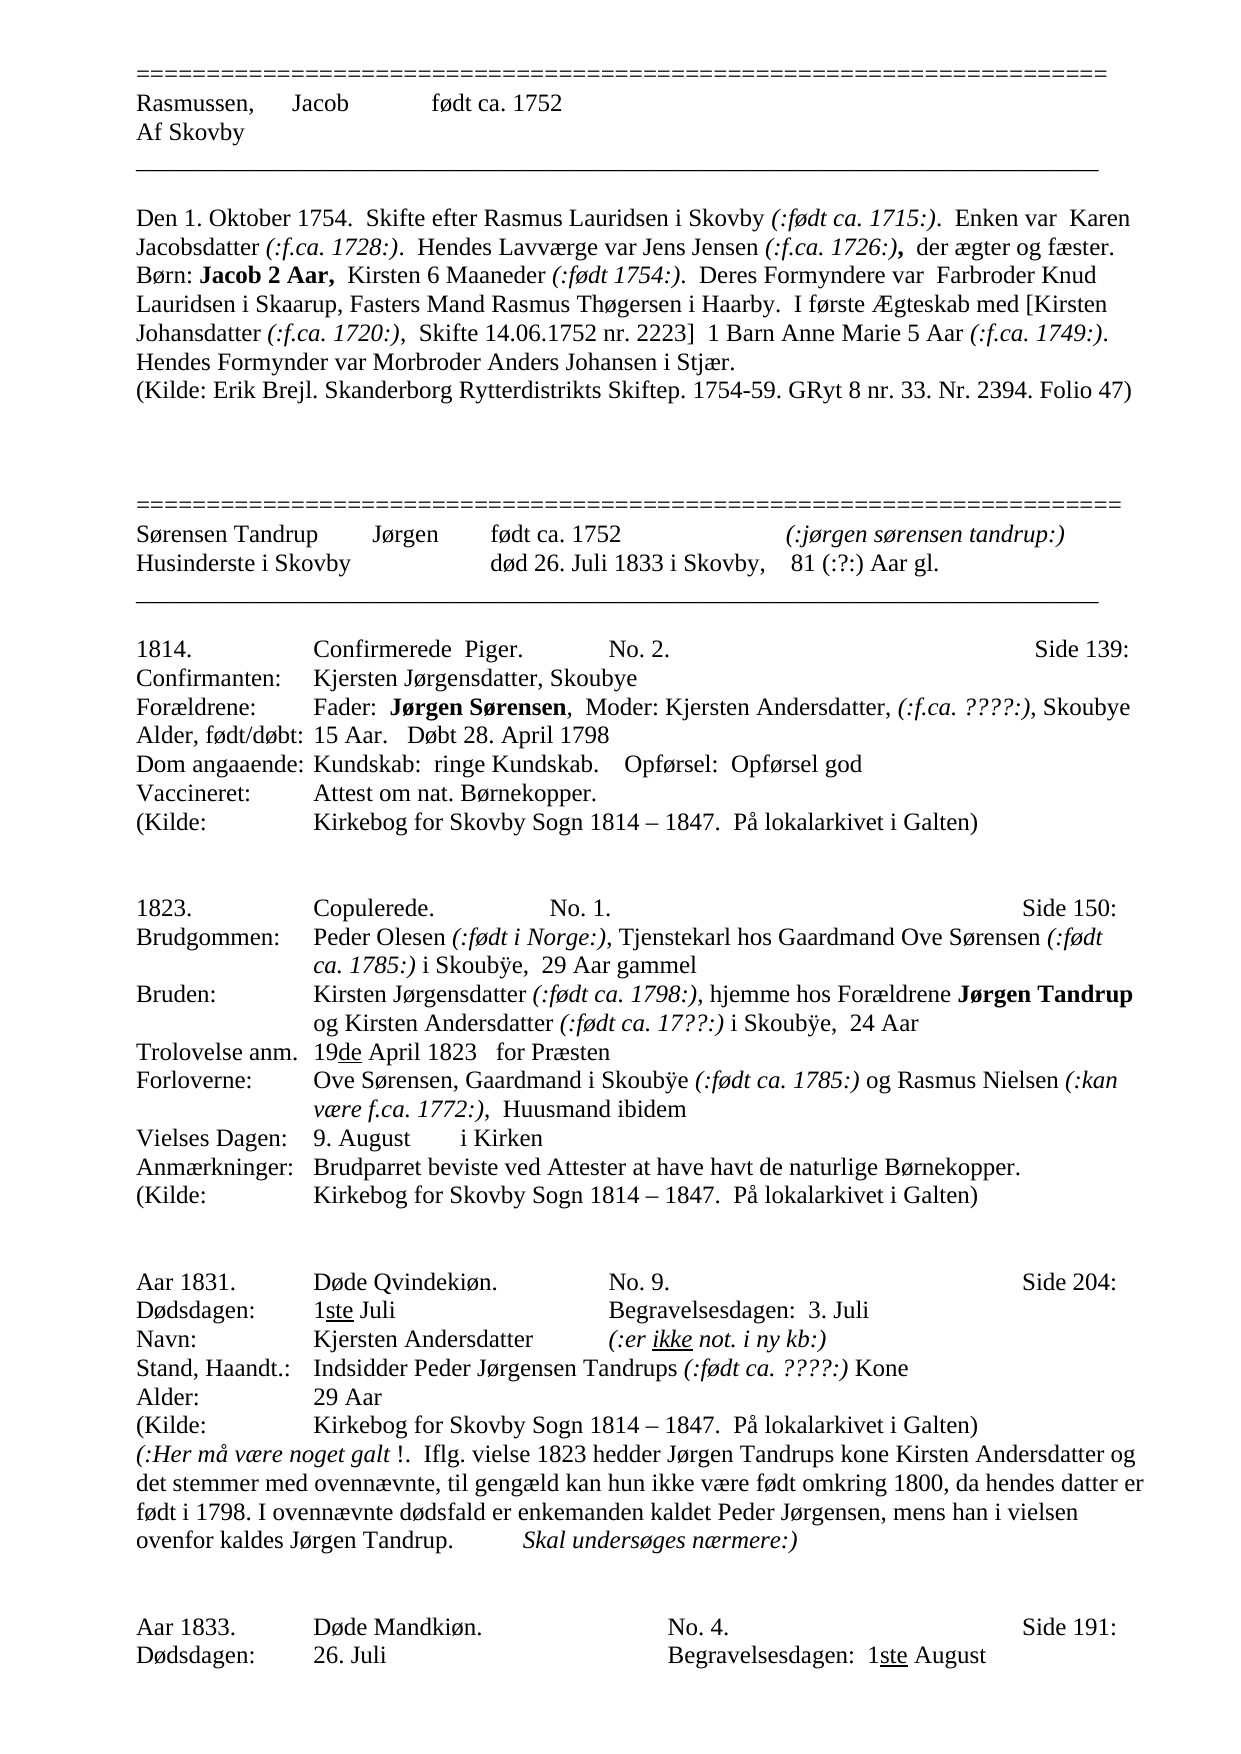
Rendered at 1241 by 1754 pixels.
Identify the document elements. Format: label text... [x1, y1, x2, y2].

text Alder, født/døbt: 15 Aar. Døbt 28. April 1798 [136, 720, 1146, 749]
text Trolovelse anm. 19de April 1823 for Præsten [136, 1037, 1146, 1065]
text _____________________________________________________________________________ [136, 145, 1146, 174]
text Dom angaaende: Kundskab: ringe Kundskab. Opførsel: Opførsel god [136, 749, 1146, 778]
text (:Her må være noget galt !. Iflg. vielse 1823 hedder Jørgen Tandrups kone Kirsten Andersdatter og det stemmer med ovennævnte, til gengæld kan hun ikke være født omkring 1800, da hendes datter er født i 1798. I ovennævnte dødsfald er enkemanden kaldet Peder Jørgensen, mens han i vielsen ovenfor kaldes Jørgen Tandrup. Skal undersøges nærmere:) [136, 1439, 1146, 1554]
text Dødsdagen: 1ste Juli Begravelsesdagen: 3. Juli [136, 1295, 1146, 1324]
text Navn: Kjersten Andersdatter (:er ikke not. i ny kb:) [136, 1324, 1146, 1353]
text og Kirsten Andersdatter (:født ca. 17??:) i Skoubÿe, 24 Aar [136, 1008, 1146, 1037]
text Stand, Haandt.: Indsidder Peder Jørgensen Tandrups (:født ca. ????:) Kone [136, 1353, 1146, 1382]
text Confirmanten: Kjersten Jørgensdatter, Skoubye [136, 663, 1146, 692]
text Aar 1833. Døde Mandkiøn. No. 4. Side 191: [136, 1612, 1146, 1640]
text Vaccineret: Attest om nat. Børnekopper. [136, 778, 1146, 807]
text Brudgommen: Peder Olesen (:født i Norge:), Tjenstekarl hos Gaardmand Ove Sørensen (:født [136, 922, 1146, 950]
text Alder: 29 Aar [136, 1382, 1146, 1410]
text (Kilde: Kirkebog for Skovby Sogn 1814 – 1847. På lokalarkivet i Galten) [136, 1180, 1146, 1209]
text (Kilde: Erik Brejl. Skanderborg Rytterdistrikts Skiftep. 1754-59. GRyt 8 nr. 33. Nr. 2394. Folio 47) [136, 375, 1146, 404]
text Rasmussen, Jacob født ca. 1752 [136, 88, 1146, 117]
text ===================================================================== [136, 59, 1146, 88]
text ====================================================================== [136, 490, 1146, 519]
text Anmærkninger: Brudparret beviste ved Attester at have havt de naturlige Børnekopper. [136, 1152, 1146, 1180]
text Bruden: Kirsten Jørgensdatter (:født ca. 1798:), hjemme hos Forældrene Jørgen Tandrup [136, 979, 1146, 1008]
text (Kilde: Kirkebog for Skovby Sogn 1814 – 1847. På lokalarkivet i Galten) [136, 1410, 1146, 1439]
text Den 1. Oktober 1754. Skifte efter Rasmus Lauridsen i Skovby (:født ca. 1715:). Enken var Karen Jacobsdatter (:f.ca. 1728:). Hendes Lavværge var Jens Jensen (:f.ca. 1726:), der ægter og fæster. Børn: Jacob 2 Aar, Kirsten 6 Maaneder (:født 1754:). Deres Formyndere var Farbroder Knud Lauridsen i Skaarup, Fasters Mand Rasmus Thøgersen i Haarby. I første Ægteskab med [Kirsten Johansdatter (:f.ca. 1720:), Skifte 14.06.1752 nr. 2223] 1 Barn Anne Marie 5 Aar (:f.ca. 1749:). Hendes Formynder var Morbroder Anders Johansen i Stjær. [136, 203, 1146, 375]
text Forældrene: Fader: Jørgen Sørensen, Moder: Kjersten Andersdatter, (:f.ca. ????:), Skoubye [136, 692, 1146, 720]
text være f.ca. 1772:), Huusmand ibidem [136, 1094, 1146, 1123]
text _____________________________________________________________________________ [136, 577, 1146, 605]
text 1814. Confirmerede Piger. No. 2. Side 139: [136, 634, 1146, 663]
text Husinderste i Skovby død 26. Juli 1833 i Skovby, 81 (:?:) Aar gl. [136, 548, 1146, 577]
text Sørensen Tandrup Jørgen født ca. 1752 (:jørgen sørensen tandrup:) [136, 519, 1146, 548]
text (Kilde: Kirkebog for Skovby Sogn 1814 – 1847. På lokalarkivet i Galten) [136, 807, 1146, 835]
text Af Skovby [136, 117, 1146, 145]
text ca. 1785:) i Skoubÿe, 29 Aar gammel [136, 950, 1146, 979]
text Dødsdagen: 26. Juli Begravelsesdagen: 1ste August [136, 1640, 1146, 1669]
text Vielses Dagen: 9. August i Kirken [136, 1123, 1146, 1152]
text Aar 1831. Døde Qvindekiøn. No. 9. Side 204: [136, 1267, 1146, 1295]
text 1823. Copulerede. No. 1. Side 150: [136, 893, 1146, 922]
text Forloverne: Ove Sørensen, Gaardmand i Skoubÿe (:født ca. 1785:) og Rasmus Nielsen (:kan [136, 1065, 1146, 1094]
